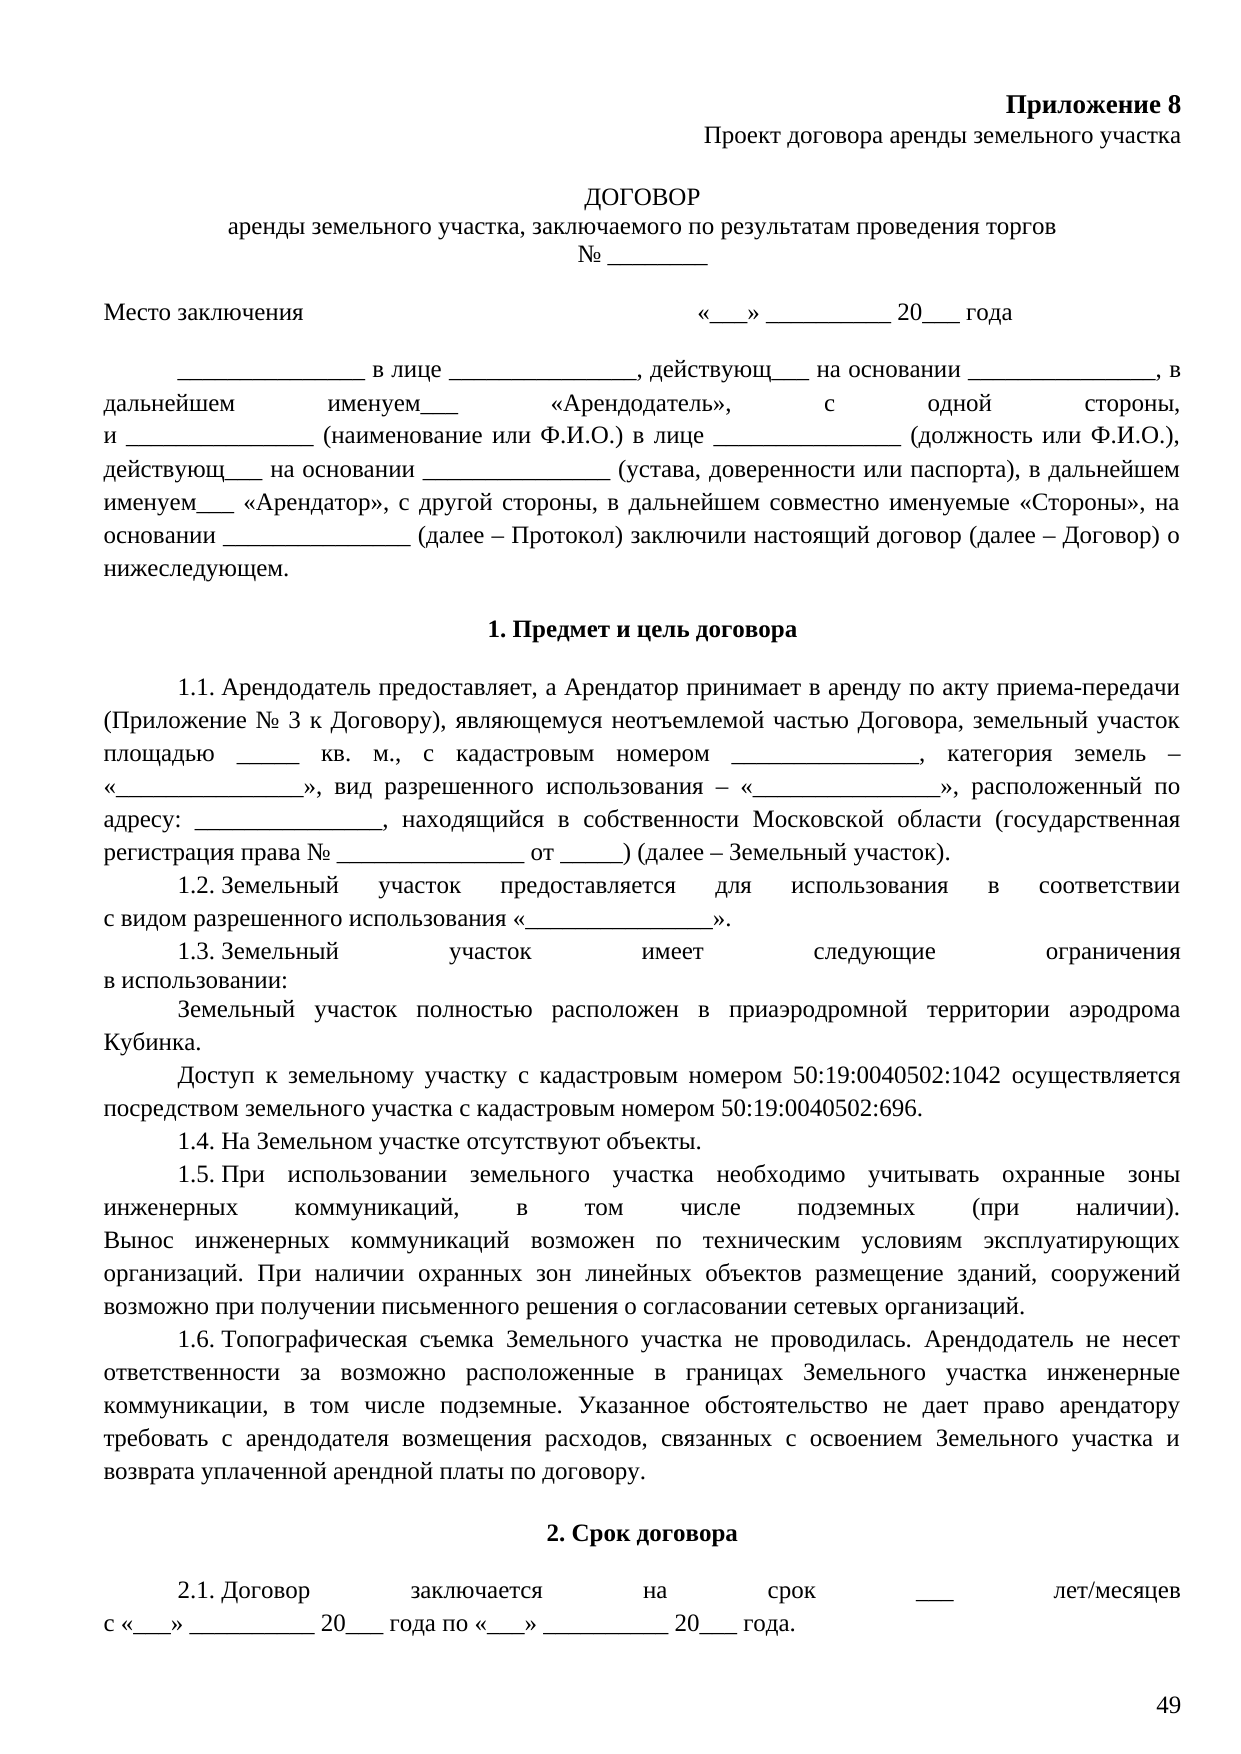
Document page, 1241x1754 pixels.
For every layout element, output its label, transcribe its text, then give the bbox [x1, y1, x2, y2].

text 1.1. Арендодатель предоставляет, а Арендатор принимает в аренду по акту приема-передачи (Приложение № 3 к Договору), являющемуся неотъемлемой частью Договора, земельный участок площадью _____ кв. м., с кадастровым номером _______________, категория земель – «_______________», вид разрешенного использования – «_______________», расположенный по адресу: _______________, находящийся в собственности Московской области (государственная регистрация права № _______________ от _____) (далее – Земельный участок). [103, 672, 1181, 866]
text 1.3. Земельный участок имеет следующие ограничения в использовании: [103, 936, 1181, 994]
text Проект договора аренды земельного участка [103, 120, 1181, 148]
text _______________ в лице _______________, действующ___ на основании _______________, в дальнейшем именуем___ «Арендодатель», с одной стороны, и _______________ (наименование или Ф.И.О.) в лице _______________ (должность или Ф.И.О.), действующ___ на основании _______________ (устава, доверенности или паспорта), в дальнейшем именуем___ «Арендатор», с другой стороны, в дальнейшем совместно именуемые «Стороны», на основании _______________ (далее – Протокол) заключили настоящий договор (далее – Договор) о нижеследующем. [103, 354, 1181, 581]
text Место заключения «___» __________ 20___ года [103, 297, 1181, 326]
text Доступ к земельному участку с кадастровым номером 50:19:0040502:1042 осуществляется посредством земельного участка с кадастровым номером 50:19:0040502:696. [103, 1060, 1181, 1121]
text 1. Предмет и цель договора [103, 614, 1181, 643]
text 2.1. Договор заключается на срок ___ лет/месяцев с «___» __________ 20___ года по «___» __________ 20___ года. [103, 1575, 1181, 1637]
text 1.6. Топографическая съемка Земельного участка не проводилась. Арендодатель не несет ответственности за возможно расположенные в границах Земельного участка инженерные коммуникации, в том числе подземные. Указанное обстоятельство не дает право арендатору требовать с арендодателя возмещения расходов, связанных с освоением Земельного участка и возврата уплаченной арендной платы по договору. [103, 1324, 1181, 1485]
subtitle Приложение 8 [103, 89, 1181, 120]
text 1.5. При использовании земельного участка необходимо учитывать охранные зоны инженерных коммуникаций, в том числе подземных (при наличии). Вынос инженерных коммуникаций возможен по техническим условиям эксплуатирующих организаций. При наличии охранных зон линейных объектов размещение зданий, сооружений возможно при получении письменного решения о согласовании сетевых организаций. [103, 1159, 1181, 1319]
text 1.2. Земельный участок предоставляется для использования в соответствии с видом разрешенного использования «_______________». [103, 870, 1181, 932]
text Земельный участок полностью расположен в приаэродромной территории аэродрома Кубинка. [103, 994, 1181, 1055]
text 2. Срок договора [103, 1518, 1181, 1546]
text № ________ [103, 239, 1181, 268]
text аренды земельного участка, заключаемого по результатам проведения торгов [103, 211, 1181, 239]
text 1.4. На Земельном участке отсутствуют объекты. [103, 1126, 1181, 1154]
text ДОГОВОР [103, 182, 1181, 211]
